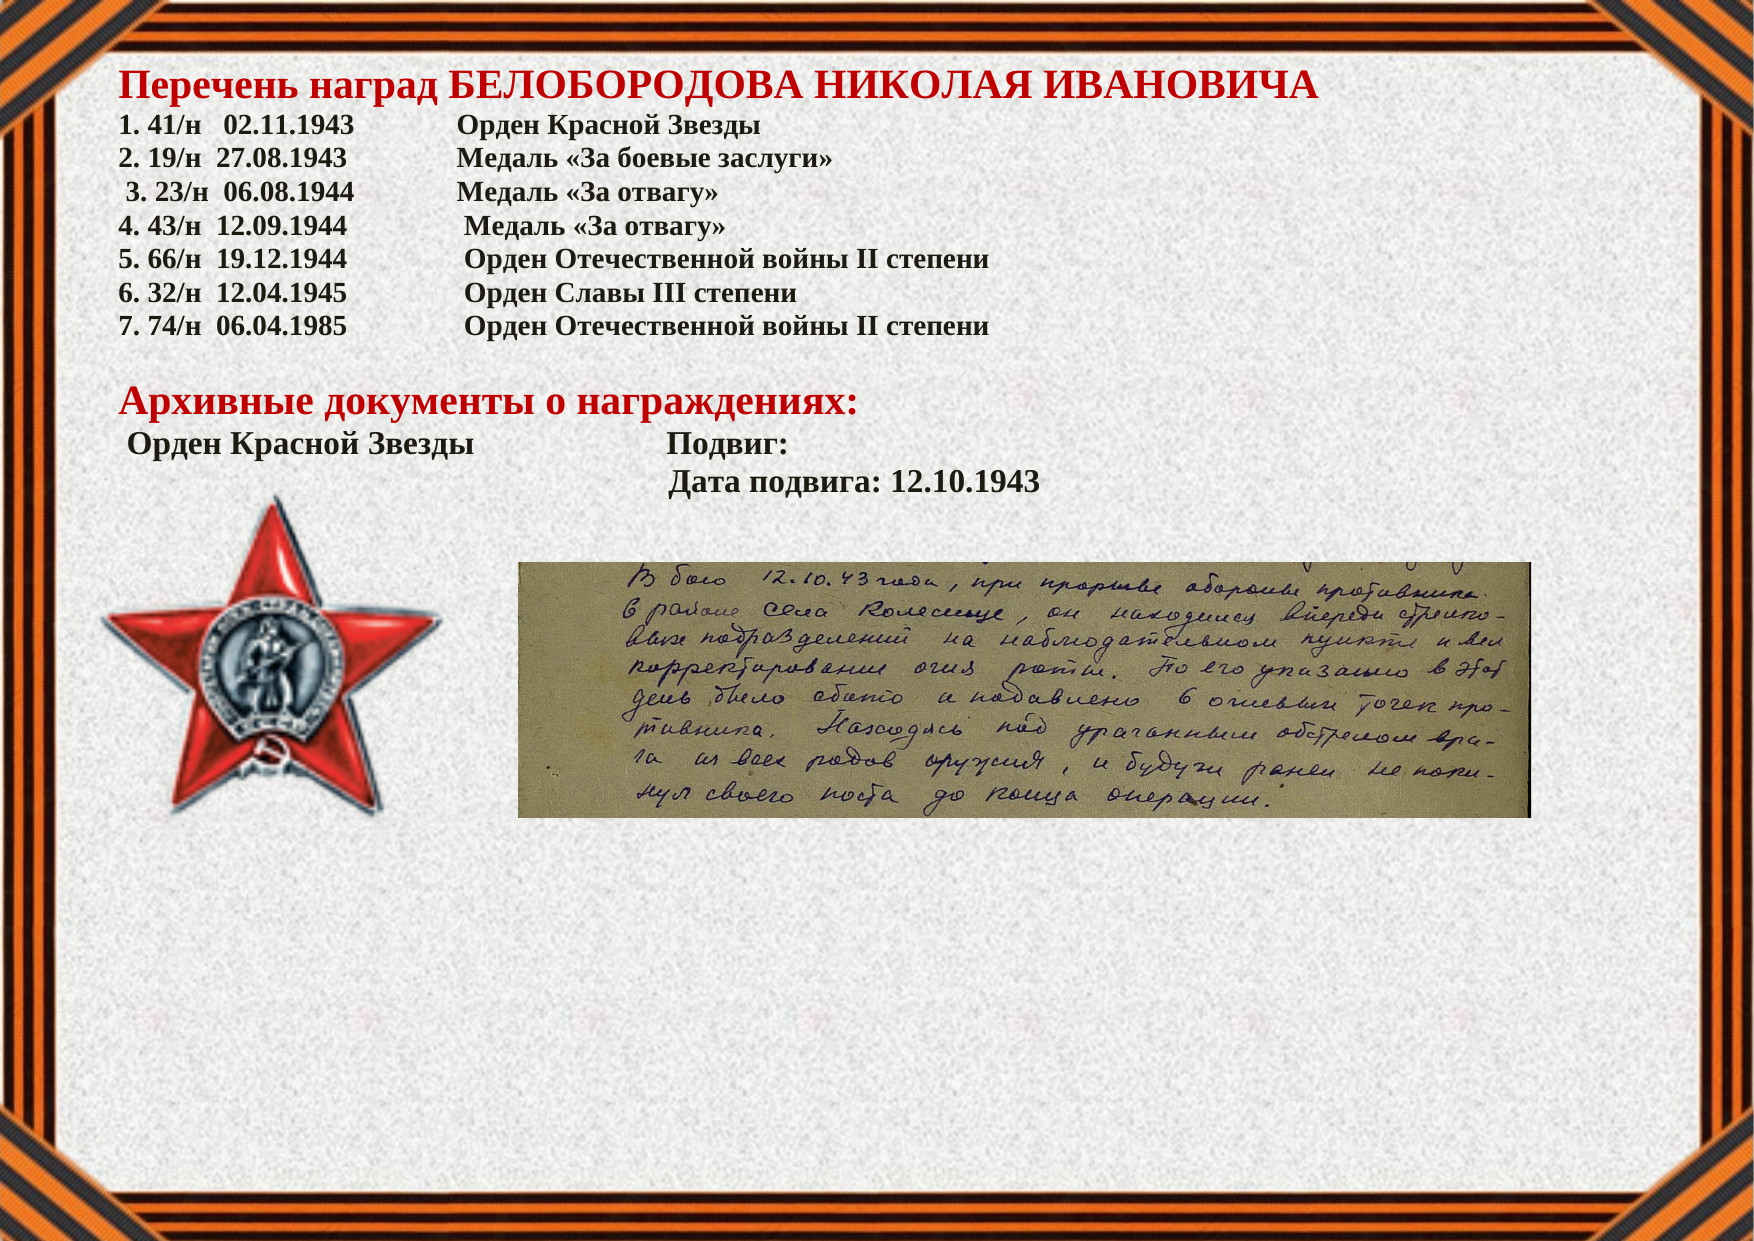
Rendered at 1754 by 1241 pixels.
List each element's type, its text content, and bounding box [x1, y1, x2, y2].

text 5. 66/н 19.12.1944 Орден Отечественной войны II степени [118, 241, 1636, 275]
text 6. 32/н 12.04.1945 Орден Славы III степени [118, 275, 1636, 308]
text 2. 19/н 27.08.1943 Медаль «За боевые заслуги» [118, 141, 1636, 174]
text Дата подвига: 12.10.1943 [118, 462, 1636, 500]
text Орден Красной Звезды Подвиг: [118, 423, 1636, 462]
text 3. 23/н 06.08.1944 Медаль «За отвагу» [118, 174, 1636, 208]
text Архивные документы о награждениях: [118, 375, 1636, 423]
text 4. 43/н 12.09.1944 Медаль «За отвагу» [118, 208, 1636, 241]
text Перечень наград БЕЛОБОРОДОВА НИКОЛАЯ ИВАНОВИЧА 1. 41/н 02.11.1943 Орден Красной Звезды [118, 59, 1636, 141]
picture [0, 0, 1754, 1241]
text 7. 74/н 06.04.1985 Орден Отечественной войны II степени [118, 308, 1636, 342]
